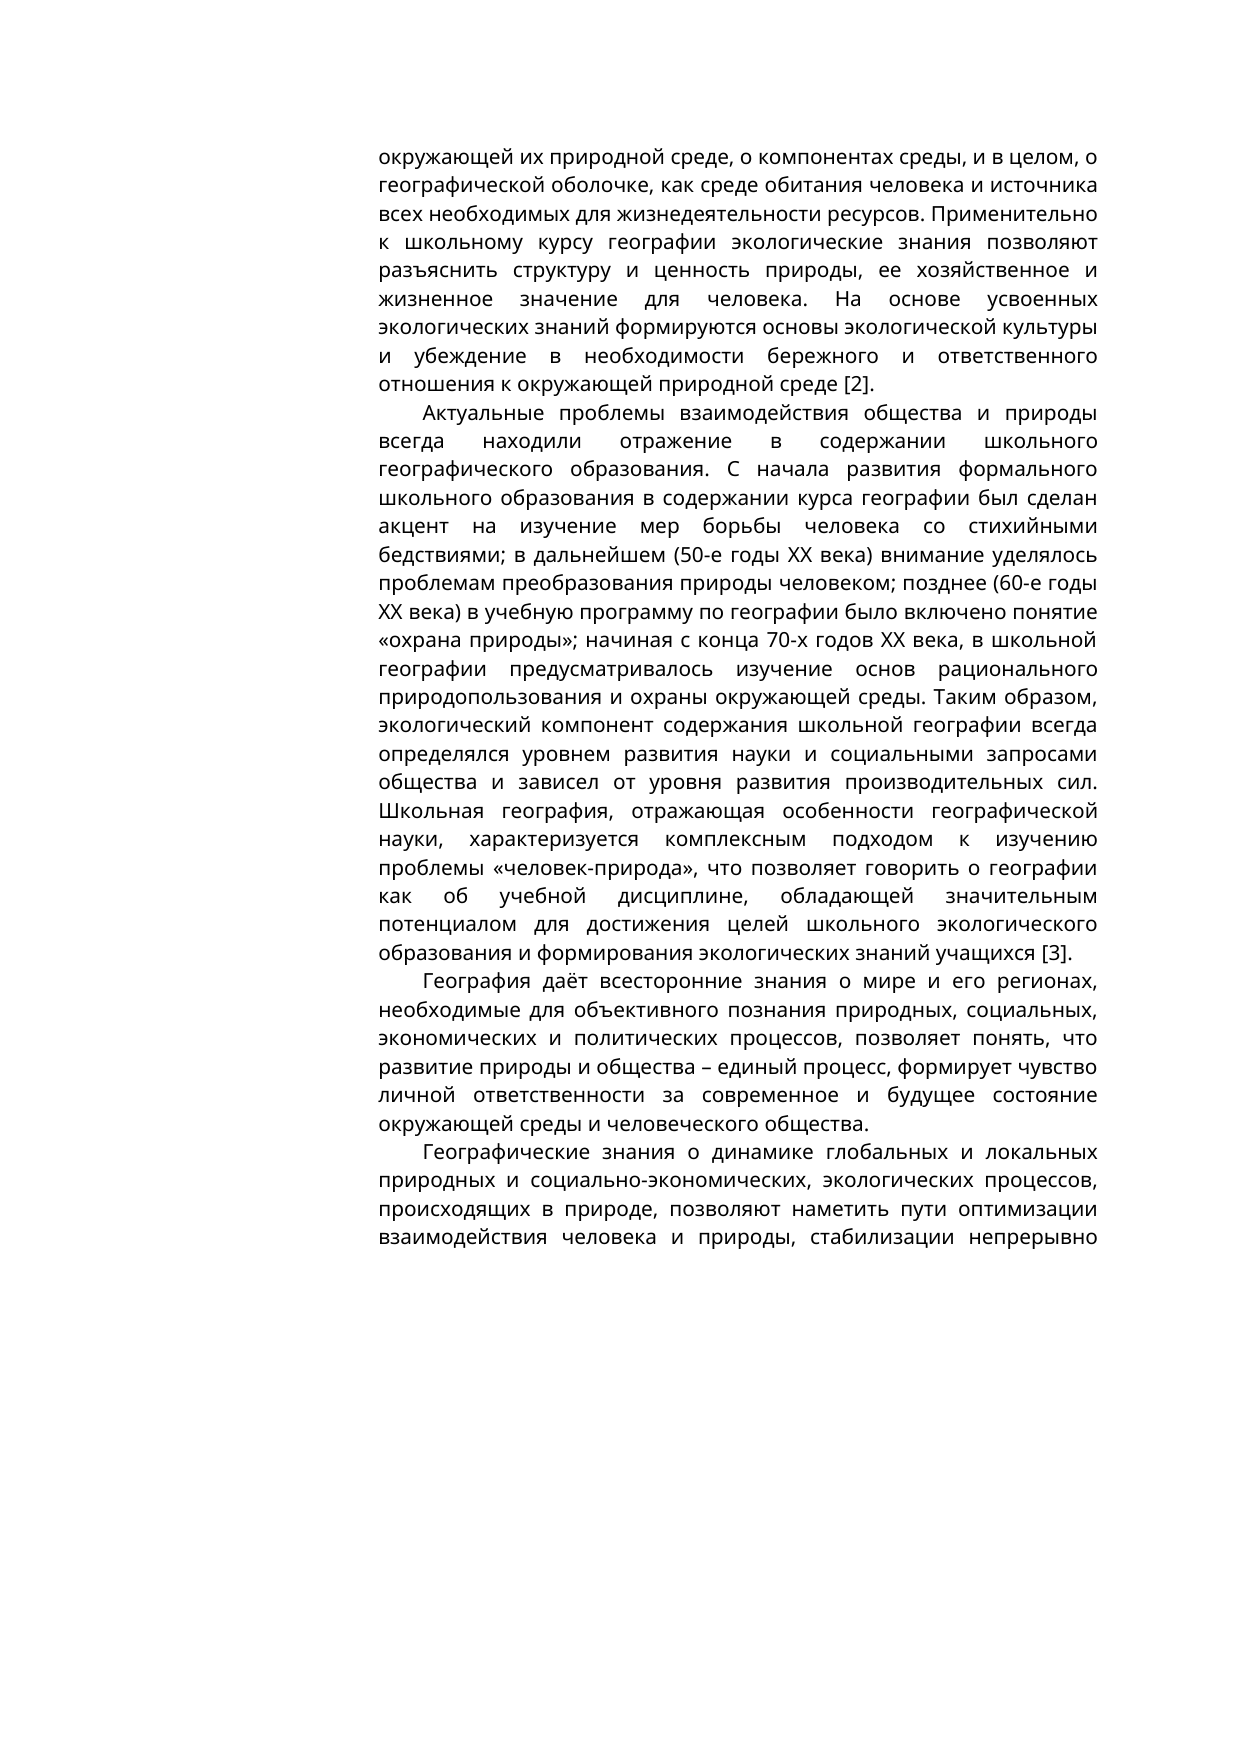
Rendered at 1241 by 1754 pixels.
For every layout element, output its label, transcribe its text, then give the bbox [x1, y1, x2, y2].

text Актуальные проблемы взаимодействия общества и природы всегда находили отражение в содержании школьного географического образования. С начала развития формального школьного образования в содержании курса географии был сделан акцент на изучение мер борьбы человека со стихийными бедствиями; в дальнейшем (50-е годы ХХ века) внимание уделялось проблемам преобразования природы человеком; позднее (60-е годы ХХ века) в учебную программу по географии было включено понятие «охрана природы»; начиная с конца 70-х годов ХХ века, в школьной географии предусматривалось изучение основ рационального природопользования и охраны окружающей среды. Таким образом, экологический компонент содержания школьной географии всегда определялся уровнем развития науки и социальными запросами общества и зависел от уровня развития производительных сил. Школьная география, отражающая особенности географической науки, характеризуется комплексным подходом к изучению проблемы «человек-природа», что позволяет говорить о географии как об учебной дисциплине, обладающей значительным потенциалом для достижения целей школьного экологического образования и формирования экологических знаний учащихся [3]. [378, 398, 1098, 966]
text География даёт всесторонние знания о мире и его регионах, необходимые для объективного познания природных, социальных, экономических и политических процессов, позволяет понять, что развитие природы и общества – единый процесс, формирует чувство личной ответственности за современное и будущее состояние окружающей среды и человеческого общества. [378, 966, 1098, 1137]
